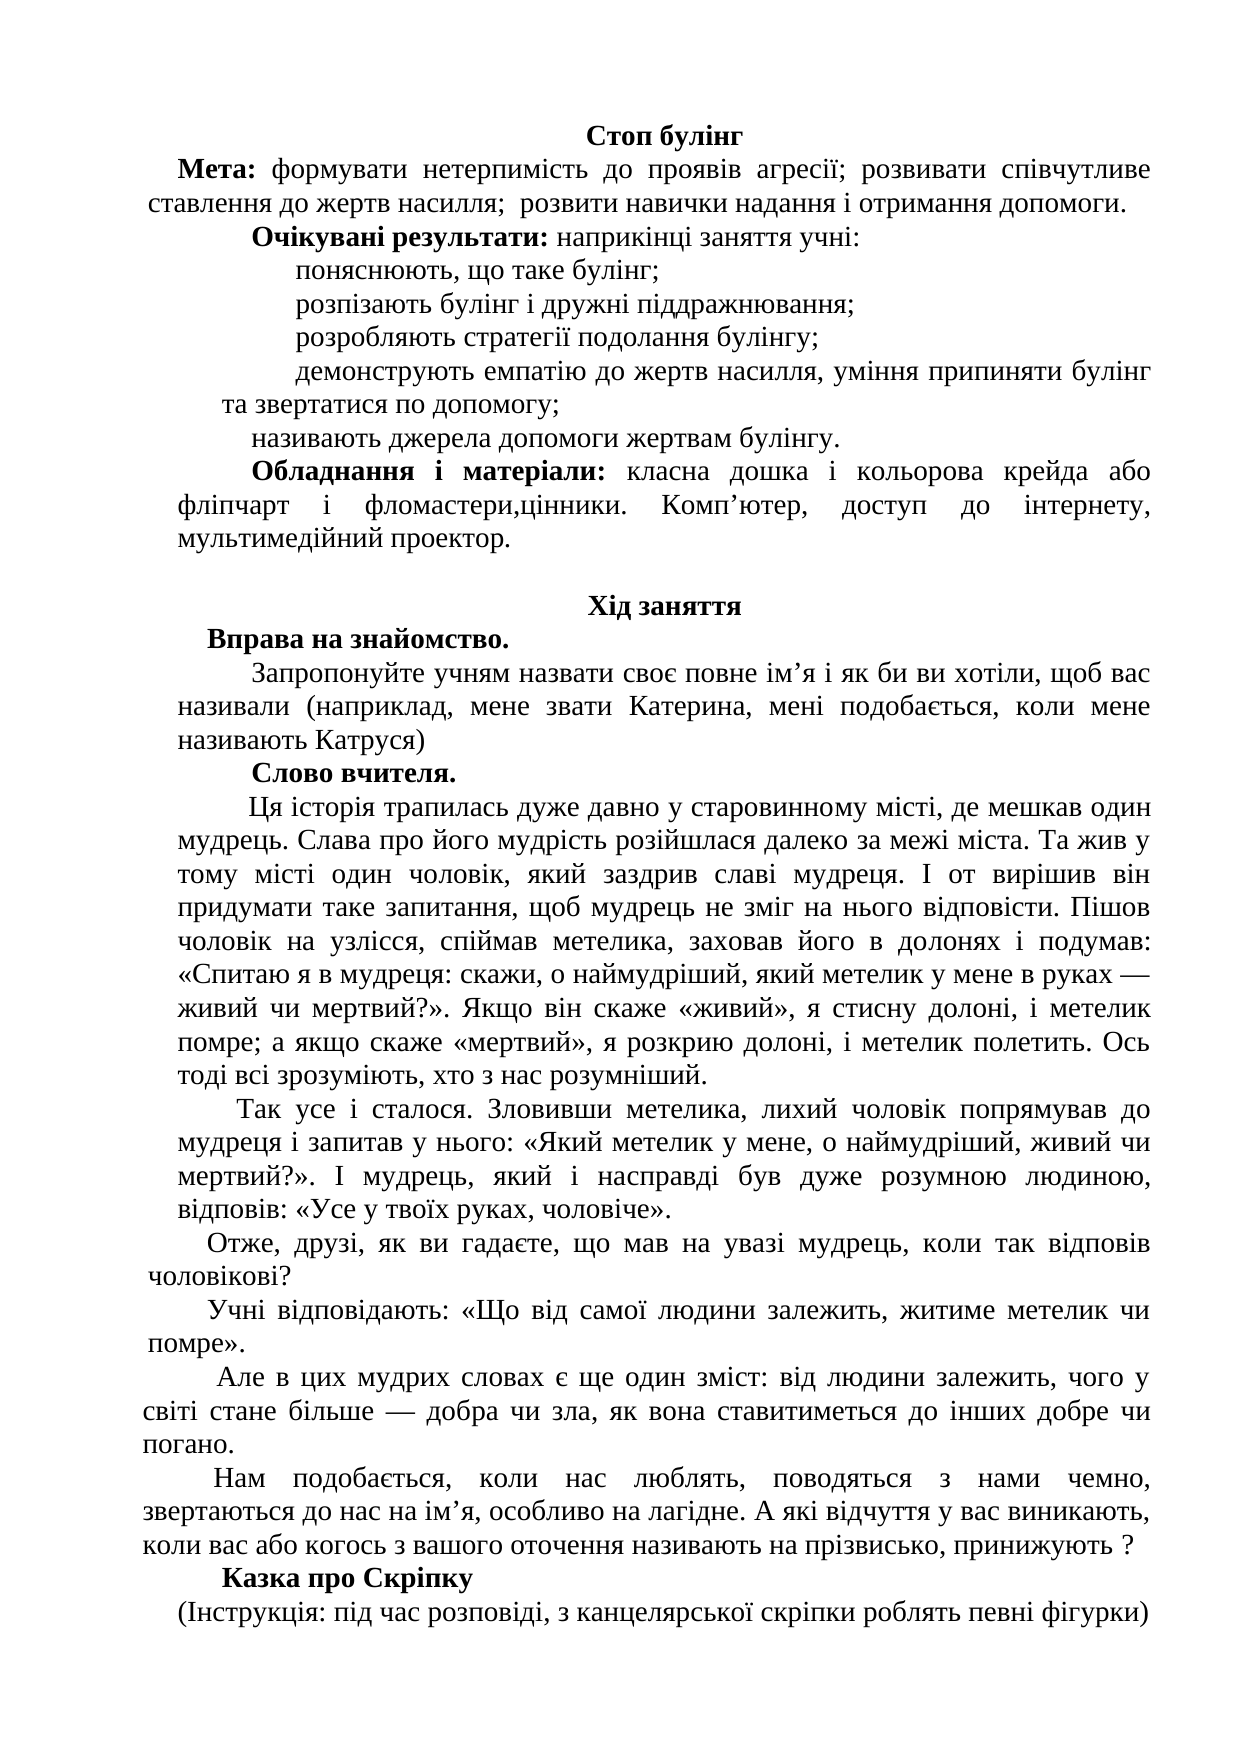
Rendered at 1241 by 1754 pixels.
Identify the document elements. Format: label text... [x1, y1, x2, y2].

text Слово вчителя. [177, 755, 1152, 789]
text демонструють емпатію до жертв насилля, уміння припиняти булінг та звертатися по допомогу; [222, 353, 1152, 420]
text Очікувані результати: наприкінці заняття учні: [177, 219, 1152, 252]
text Стоп булінг [177, 118, 1152, 152]
text (Інструкція: під час розповіді, з канцелярської скріпки роблять певні фігурки) [83, 1594, 1152, 1627]
text Ця історія трапилась дуже давно у старовинному місті, де мешкав один мудрець. Слава про його мудрість розійшлася далеко за межі міста. Та жив у тому місті один чоловік, який заздрив славі мудреця. І от вирішив він придумати таке запитання, щоб мудрець не зміг на нього відповісти. Пішов чоловік на узлісся, спіймав метелика, заховав його в долонях і подумав: «Спитаю я в мудреця: скажи, о наймудріший, який метелик у мене в руках — живий чи мертвий?». Якщо він скаже «живий», я стисну долоні, і метелик помре; а якщо скаже «мертвий», я розкрию долоні, і метелик полетить. Ось тоді всі зрозуміють, хто з нас розумніший. [177, 789, 1152, 1091]
text Отже, друзі, як ви гадаєте, що мав на увазі мудрець, коли так відповів чоловікові? [148, 1225, 1152, 1292]
text називають джерела допомоги жертвам булінгу. [177, 420, 1152, 453]
text розпізають булінг і дружні піддражнювання; [222, 286, 1152, 319]
text Хід заняття [83, 588, 1152, 621]
text Запропонуйте учням назвати своє повне ім’я і як би ви хотіли, щоб вас називали (наприклад, мене звати Катерина, мені подобається, коли мене називають Катруся) [177, 655, 1152, 755]
text Обладнання і матеріали: класна дошка і кольорова крейда або фліпчарт і фломастери,цінники. Комп’ютер, доступ до інтернету, мультимедійний проектор. [177, 453, 1152, 554]
text Так усе і сталося. Зловивши метелика, лихий чоловік попрямував до мудреця і запитав у нього: «Який метелик у мене, о наймудріший, живий чи мертвий?». І мудрець, який і насправді був дуже розумною людиною, відповів: «Усе у твоїх руках, чоловіче». [177, 1091, 1152, 1225]
text Казка про Скріпку [83, 1560, 1152, 1594]
text поняснюють, що таке булінг; [222, 252, 1152, 286]
text Але в цих мудрих словах є ще один зміст: від людини залежить, чого у світі стане більше — добра чи зла, як вона ставитиметься до інших добре чи погано. [142, 1359, 1152, 1460]
text Учні відповідають: «Що від самої людини залежить, житиме метелик чи помре». [148, 1292, 1152, 1359]
text розробляють стратегії подолання булінгу; [222, 319, 1152, 353]
text Нам подобається, коли нас люблять, поводяться з нами чемно, звертаються до нас на ім’я, особливо на лагідне. А які відчуття у вас виникають, коли вас або когось з вашого оточення називають на прізвисько, принижують ? [142, 1460, 1152, 1560]
text Вправа на знайомство. [177, 621, 1152, 655]
text Мета: формувати нетерпимість до проявів агресії; розвивати співчутливе ставлення до жертв насилля; розвити навички надання і отримання допомоги. [148, 152, 1152, 219]
